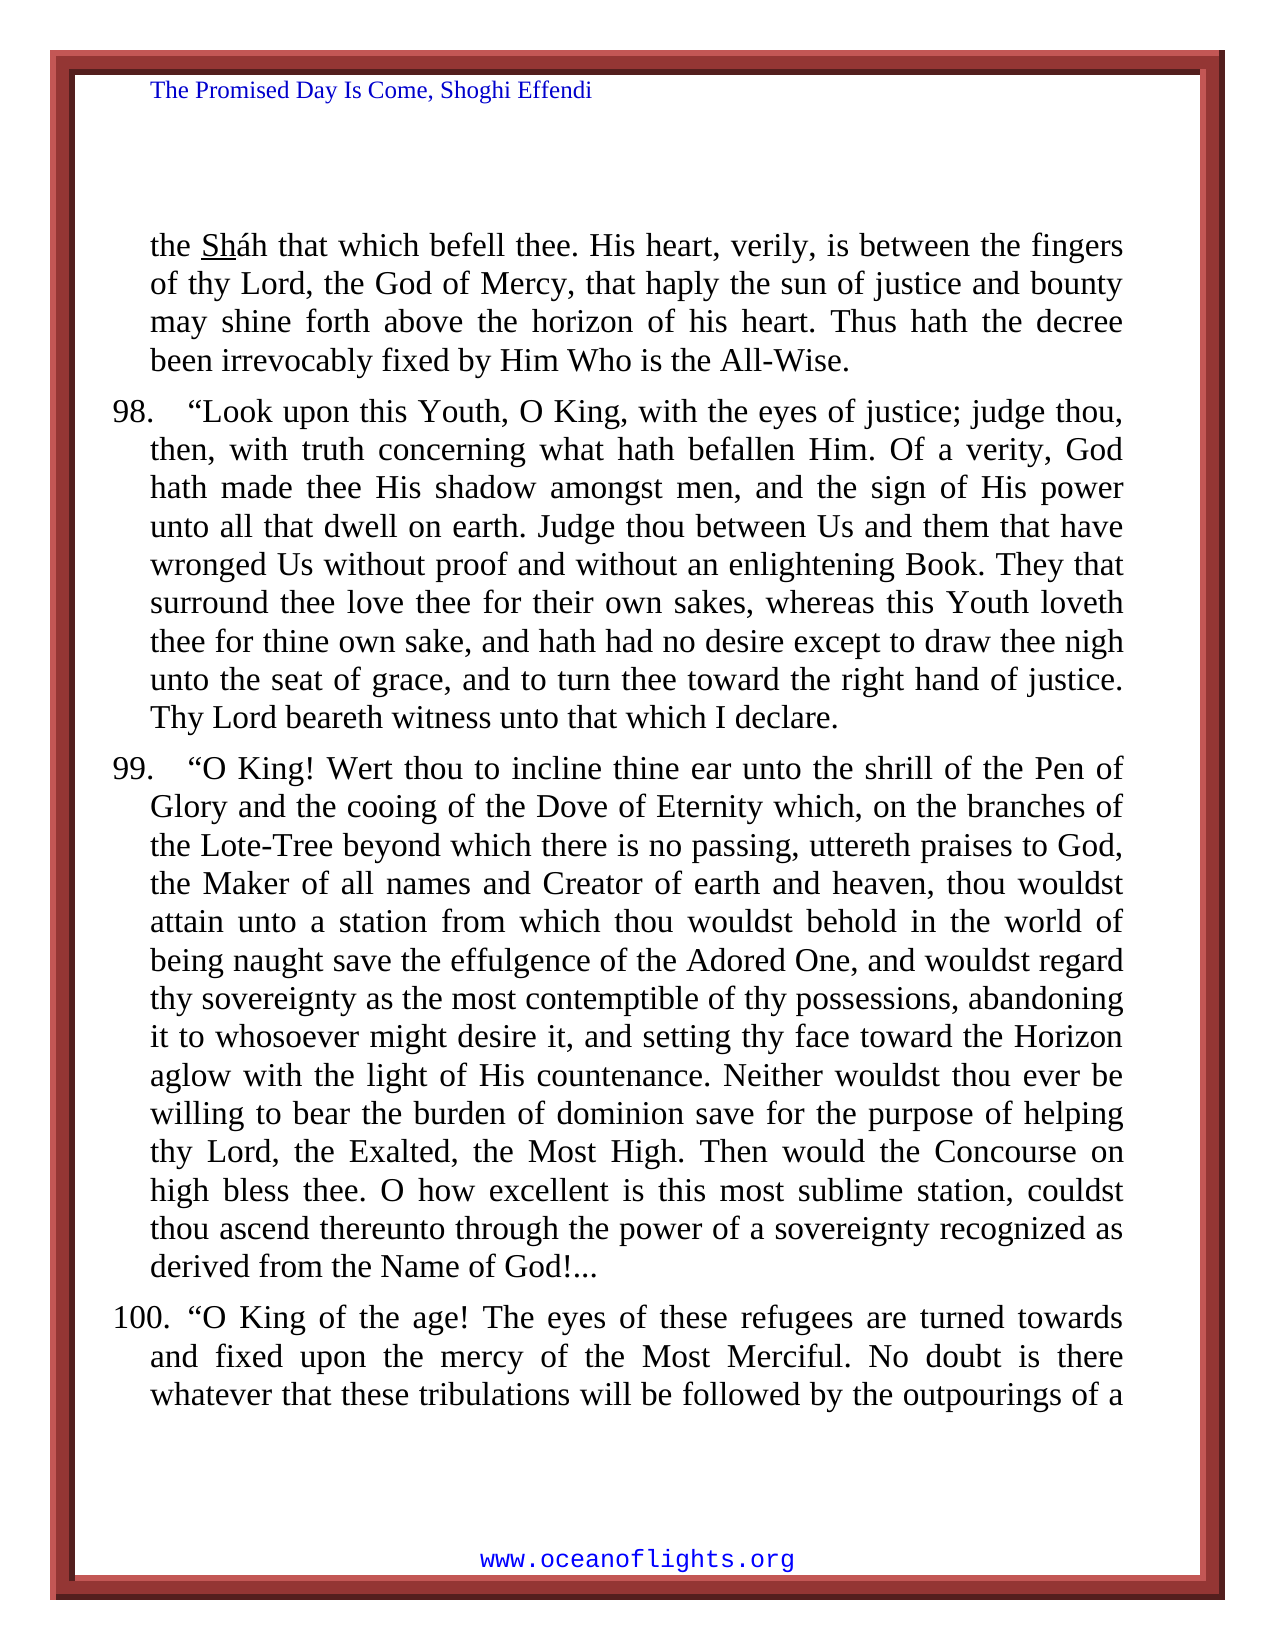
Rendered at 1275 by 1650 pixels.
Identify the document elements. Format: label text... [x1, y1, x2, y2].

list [112, 225, 1125, 378]
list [112, 1297, 1125, 1412]
list “O King! Wert thou to incline thine ear unto the shrill of the Pen of Glory and the cooing of the Dove of Eternity which, on the branches of the Lote-Tree beyond which there is no passing, uttereth praises to God, the Maker of all names and Creator of earth and heaven, thou wouldst attain unto a station from which thou wouldst behold in the world of being naught save the effulgence of the Adored One, and wouldst regard thy sovereignty as the most contemptible of thy possessions, abandoning it to whosoever might desire it, and setting thy face toward the Horizon aglow with the light of His countenance. Neither wouldst thou ever be willing to bear the burden of dominion save for the purpose of helping thy Lord, the Exalted, the Most High. Then would the Concourse on high bless thee. O how excellent is this most sublime station, couldst thou ascend thereunto through the power of a sovereignty recognized as derived from the Name of God!... [112, 748, 1125, 1285]
list “Look upon this Youth, O King, with the eyes of justice; judge thou, then, with truth concerning what hath befallen Him. Of a verity, God hath made thee His shadow amongst men, and the sign of His power unto all that dwell on earth. Judge thou between Us and them that have wronged Us without proof and without an enlightening Book. They that surround thee love thee for their own sakes, whereas this Youth loveth thee for thine own sake, and hath had no desire except to draw thee nigh unto the seat of grace, and to turn thee toward the right hand of justice. Thy Lord beareth witness unto that which I declare. [112, 391, 1125, 736]
